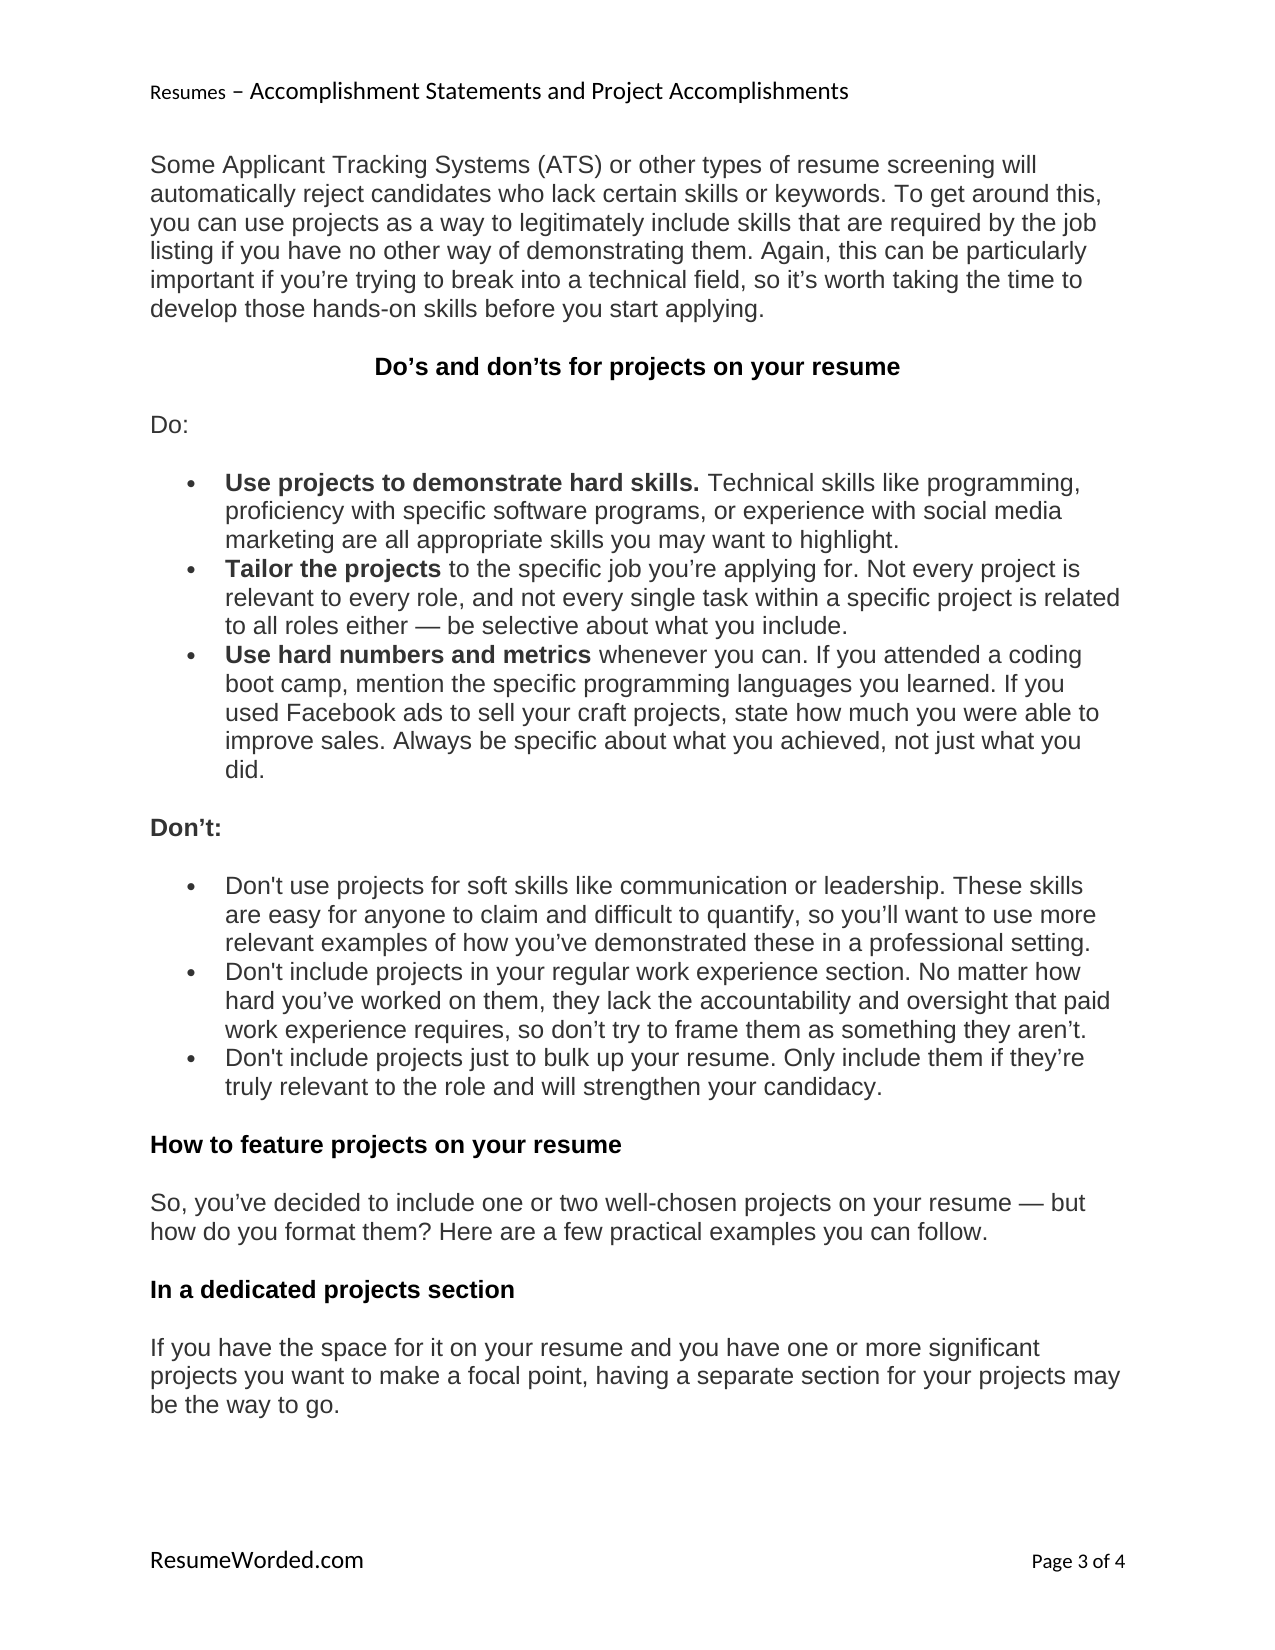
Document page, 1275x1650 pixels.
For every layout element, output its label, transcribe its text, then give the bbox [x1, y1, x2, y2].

text So, you’ve decided to include one or two well-chosen projects on your resume — but how do you format them? Here are a few practical examples you can follow. [150, 1188, 1125, 1245]
subtitle How to feature projects on your resume [150, 1130, 1125, 1159]
list Don't include projects in your regular work experience section. No matter how hard you’ve worked on them, they lack the accountability and oversight that paid work experience requires, so don’t try to frame them as something they aren’t. [187, 957, 1125, 1043]
text If you have the space for it on your resume and you have one or more significant projects you want to make a focal point, having a separate section for your projects may be the way to go. [150, 1332, 1125, 1419]
subtitle Do’s and don’ts for projects on your resume [150, 352, 1125, 380]
list Use projects to demonstrate hard skills. Technical skills like programming, proficiency with specific software programs, or experience with social media marketing are all appropriate skills you may want to highlight. [187, 467, 1125, 554]
text Do: [150, 409, 1125, 438]
list Don't include projects just to bulk up your resume. Only include them if they’re truly relevant to the role and will strengthen your candidacy. [187, 1043, 1125, 1101]
text Don’t: [150, 813, 1125, 842]
list Don't use projects for soft skills like communication or leadership. These skills are easy for anyone to claim and difficult to quantify, so you’ll want to use more relevant examples of how you’ve demonstrated these in a professional setting. [187, 871, 1125, 957]
list Tailor the projects to the specific job you’re applying for. Not every project is relevant to every role, and not every single task within a specific project is related to all roles either — be selective about what you include. [187, 554, 1125, 640]
list Use hard numbers and metrics whenever you can. If you attended a coding boot camp, mention the specific programming languages you learned. If you used Facebook ads to sell your craft projects, state how much you were able to improve sales. Always be specific about what you achieved, not just what you did. [187, 640, 1125, 784]
subtitle In a dedicated projects section [150, 1274, 1125, 1303]
text Some Applicant Tracking Systems (ATS) or other types of resume screening will automatically reject candidates who lack certain skills or keywords. To get around this, you can use projects as a way to legitimately include skills that are required by the job listing if you have no other way of demonstrating them. Again, this can be particularly important if you’re trying to break into a technical field, so it’s worth taking the time to develop those hands-on skills before you start applying. [150, 150, 1125, 322]
